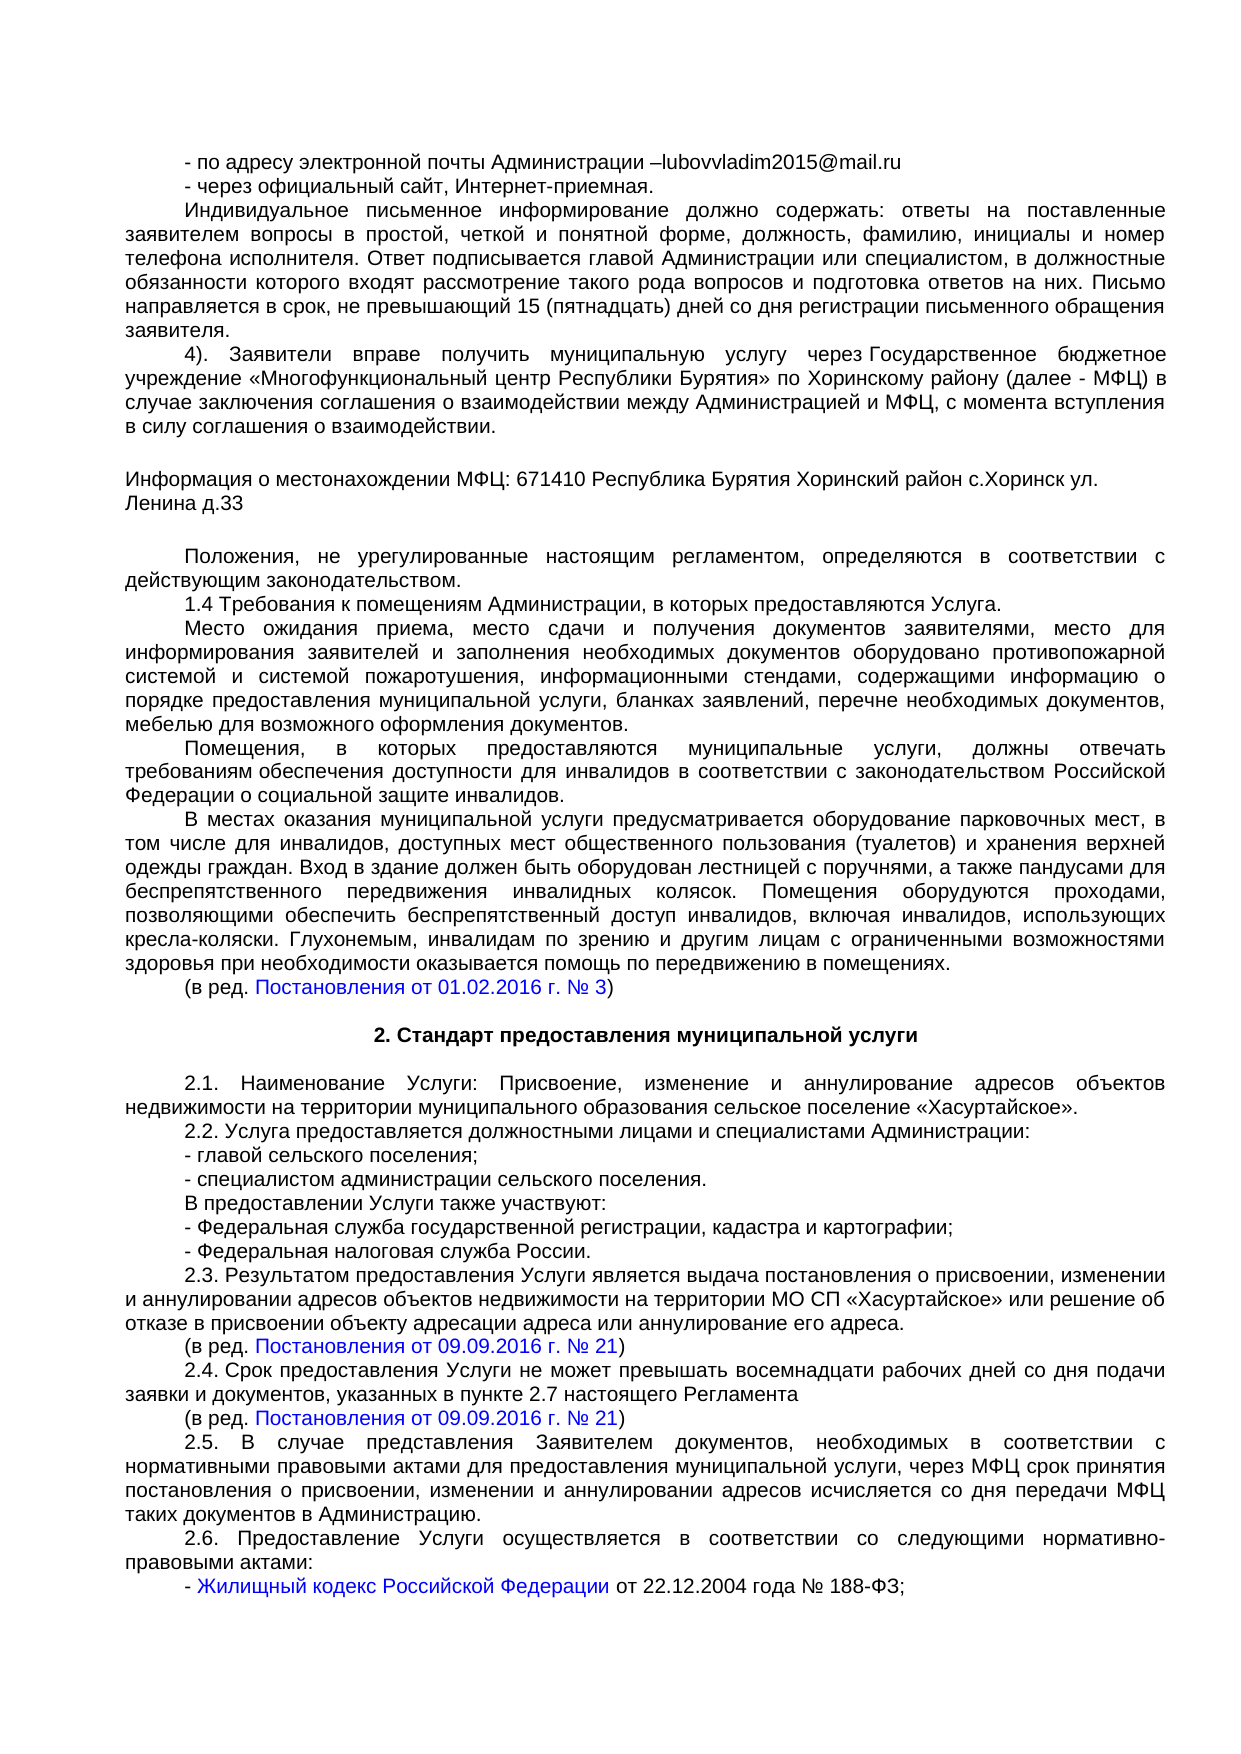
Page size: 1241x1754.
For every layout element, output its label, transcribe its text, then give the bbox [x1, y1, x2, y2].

text 1.4 Требования к помещениям Администрации, в которых предоставляются Услуга. [125, 592, 1167, 616]
text В местах оказания муниципальной услуги предусматривается оборудование парковочных мест, в том числе для инвалидов, доступных мест общественного пользования (туалетов) и хранения верхней одежды граждан. Вход в здание должен быть оборудован лестницей с поручнями, а также пандусами для беспрепятственного передвижения инвалидных колясок. Помещения оборудуются проходами, позволяющими обеспечить беспрепятственный доступ инвалидов, включая инвалидов, использующих кресла-коляски. Глухонемым, инвалидам по зрению и другим лицам с ограниченными возможностями здоровья при необходимости оказывается помощь по передвижению в помещениях. [125, 807, 1167, 975]
text 2.1. Наименование Услуги: Присвоение, изменение и аннулирование адресов объектов недвижимости на территории муниципального образования сельское поселение «Хасуртайское». [125, 1071, 1167, 1119]
text - Федеральная налоговая служба России. [125, 1238, 1167, 1262]
text 2.2. Услуга предоставляется должностными лицами и специалистами Администрации: [125, 1119, 1167, 1143]
text - по адресу электронной почты Администрации –lubovvladim2015@mail.ru [125, 150, 1167, 174]
text - главой сельского поселения; [125, 1143, 1167, 1167]
text (в ред. Постановления от 01.02.2016 г. № 3) [125, 975, 1167, 999]
text 2.5. В случае представления Заявителем документов, необходимых в соответствии с нормативными правовыми актами для предоставления муниципальной услуги, через МФЦ срок принятия постановления о присвоении, изменении и аннулировании адресов исчисляется со дня передачи МФЦ таких документов в Администрацию. [125, 1430, 1167, 1526]
text (в ред. Постановления от 09.09.2016 г. № 21) [125, 1406, 1167, 1430]
text В предоставлении Услуги также участвуют: [125, 1191, 1167, 1214]
text (в ред. Постановления от 09.09.2016 г. № 21) [125, 1334, 1167, 1358]
text - Жилищный кодекс Российской Федерации от 22.12.2004 года № 188-ФЗ; [125, 1574, 1167, 1598]
text Информация о местонахождении МФЦ: 671410 Республика Бурятия Хоринский район с.Хоринск ул. Ленина д.33 [125, 467, 1167, 514]
text Место ожидания приема, место сдачи и получения документов заявителями, место для информирования заявителей и заполнения необходимых документов оборудовано противопожарной системой и системой пожаротушения, информационными стендами, содержащими информацию о порядке предоставления муниципальной услуги, бланках заявлений, перечне необходимых документов, мебелью для возможного оформления документов. [125, 616, 1167, 735]
text - через официальный сайт, Интернет-приемная. [125, 174, 1167, 198]
text 2.3. Результатом предоставления Услуги является выдача постановления о присвоении, изменении и аннулировании адресов объектов недвижимости на территории МО СП «Хасуртайское» или решение об отказе в присвоении объекту адресации адреса или аннулирование его адреса. [125, 1262, 1167, 1334]
text 2.6. Предоставление Услуги осуществляется в соответствии со следующими нормативно-правовыми актами: [125, 1526, 1167, 1574]
text 2.4. Срок предоставления Услуги не может превышать восемнадцати рабочих дней со дня подачи заявки и документов, указанных в пункте 2.7 настоящего Регламента [125, 1358, 1167, 1406]
text Помещения, в которых предоставляются муниципальные услуги, должны отвечать требованиям обеспечения доступности для инвалидов в соответствии с законодательством Российской Федерации о социальной защите инвалидов. [125, 735, 1167, 807]
text Положения, не урегулированные настоящим регламентом, определяются в соответствии с действующим законодательством. [125, 544, 1167, 592]
text 2. Стандарт предоставления муниципальной услуги [125, 1023, 1167, 1047]
text 4). Заявители вправе получить муниципальную услугу через Государственное бюджетное учреждение «Многофункциональный центр Республики Бурятия» по Хоринскому району (далее - МФЦ) в случае заключения соглашения о взаимодействии между Администрацией и МФЦ, с момента вступления в силу соглашения о взаимодействии. [125, 366, 1167, 437]
text Индивидуальное письменное информирование должно содержать: ответы на поставленные заявителем вопросы в простой, четкой и понятной форме, должность, фамилию, инициалы и номер телефона исполнителя. Ответ подписывается главой Администрации или специалистом, в должностные обязанности которого входят рассмотрение такого рода вопросов и подготовка ответов на них. Письмо направляется в срок, не превышающий 15 (пятнадцать) дней со дня регистрации письменного обращения заявителя. [125, 198, 1167, 342]
text - специалистом администрации сельского поселения. [125, 1167, 1167, 1191]
text - Федеральная служба государственной регистрации, кадастра и картографии; [125, 1214, 1167, 1238]
